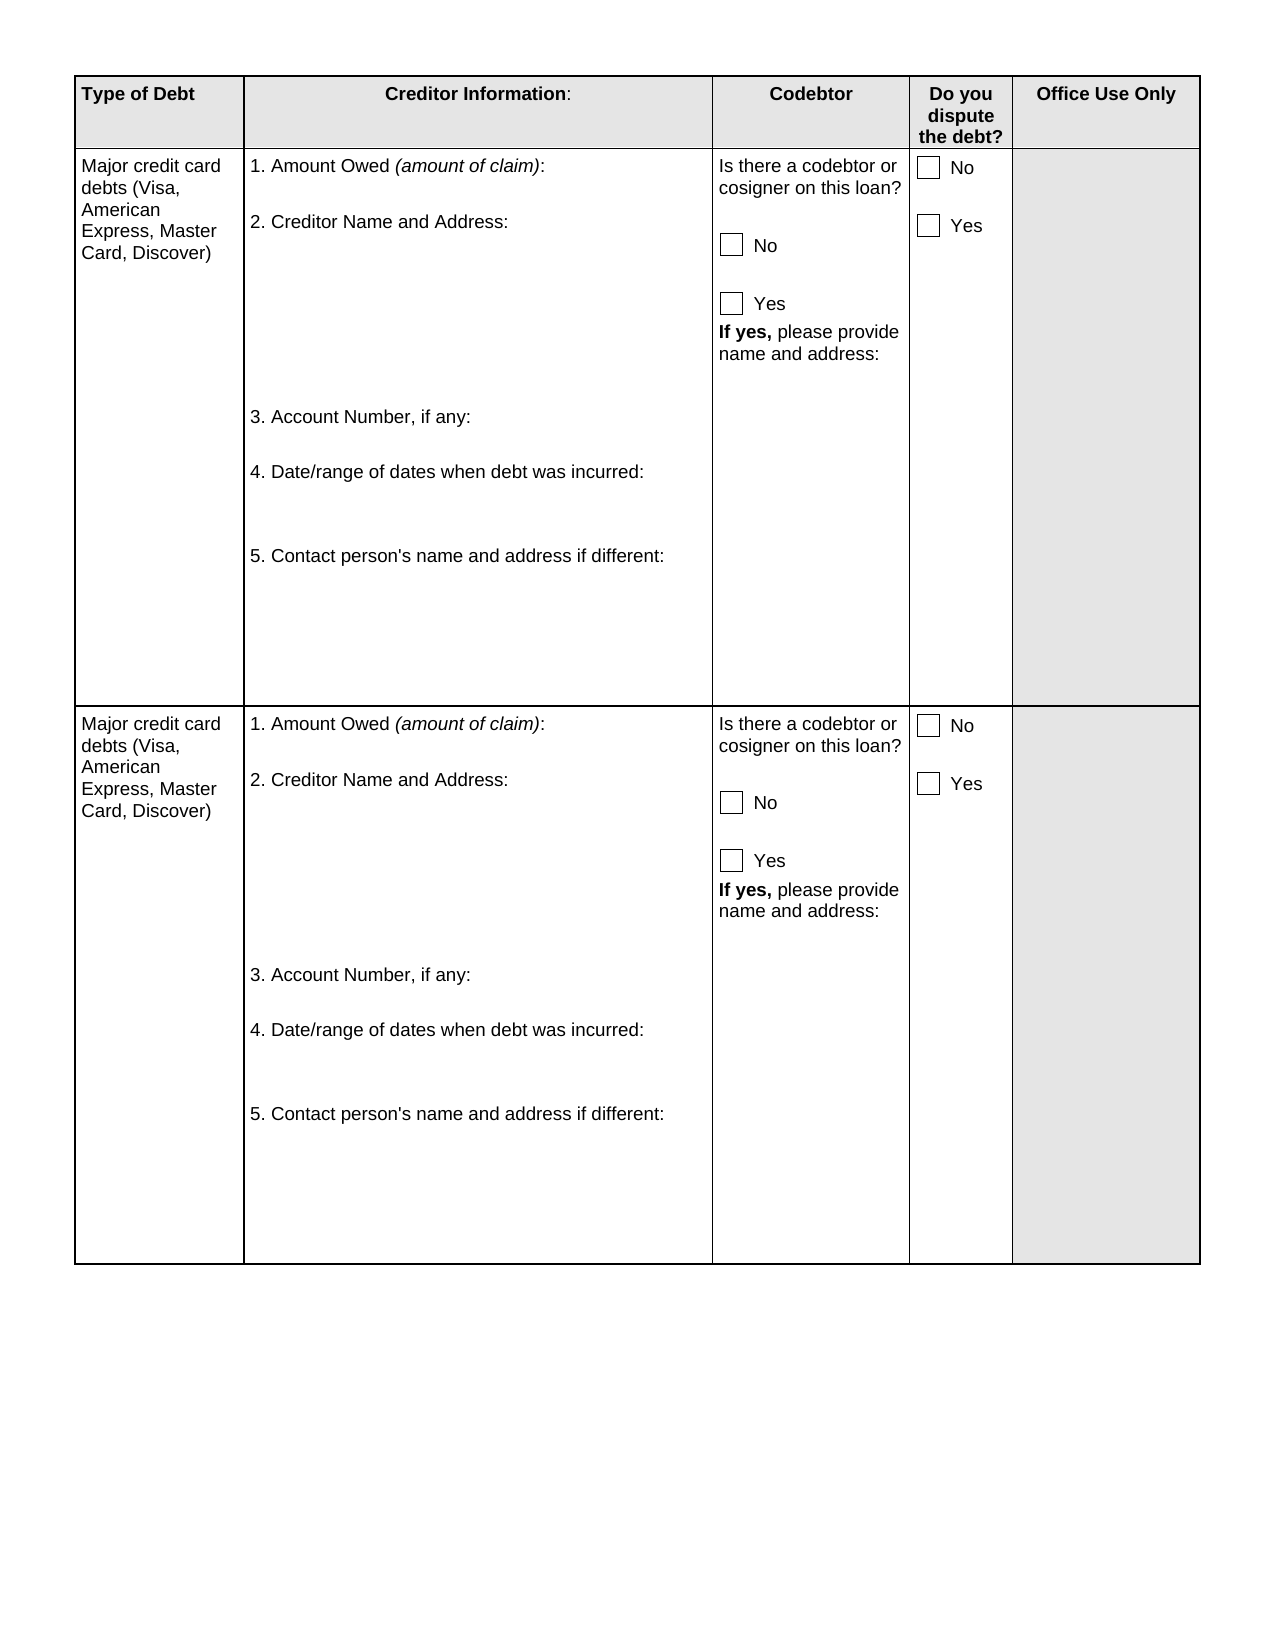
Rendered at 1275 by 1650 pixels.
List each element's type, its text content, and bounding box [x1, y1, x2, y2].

table_header Creditor Information: [245, 77, 712, 147]
table_header Office Use Only [1013, 77, 1199, 147]
table_cell [1013, 707, 1199, 1263]
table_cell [76, 149, 243, 705]
table_cell No Yes [910, 707, 1012, 1263]
table_cell Major credit card debts (Visa, American Express, Master Card, Discover) [76, 707, 243, 1263]
table_header Codebtor [713, 77, 909, 147]
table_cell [245, 707, 712, 1263]
table_header Type of Debt [76, 77, 243, 147]
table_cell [245, 149, 712, 705]
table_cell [713, 149, 909, 705]
table_cell No Yes [910, 149, 1012, 705]
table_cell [713, 707, 909, 1263]
table_header Do you dispute the debt? [910, 77, 1012, 147]
table_cell [1013, 149, 1199, 705]
